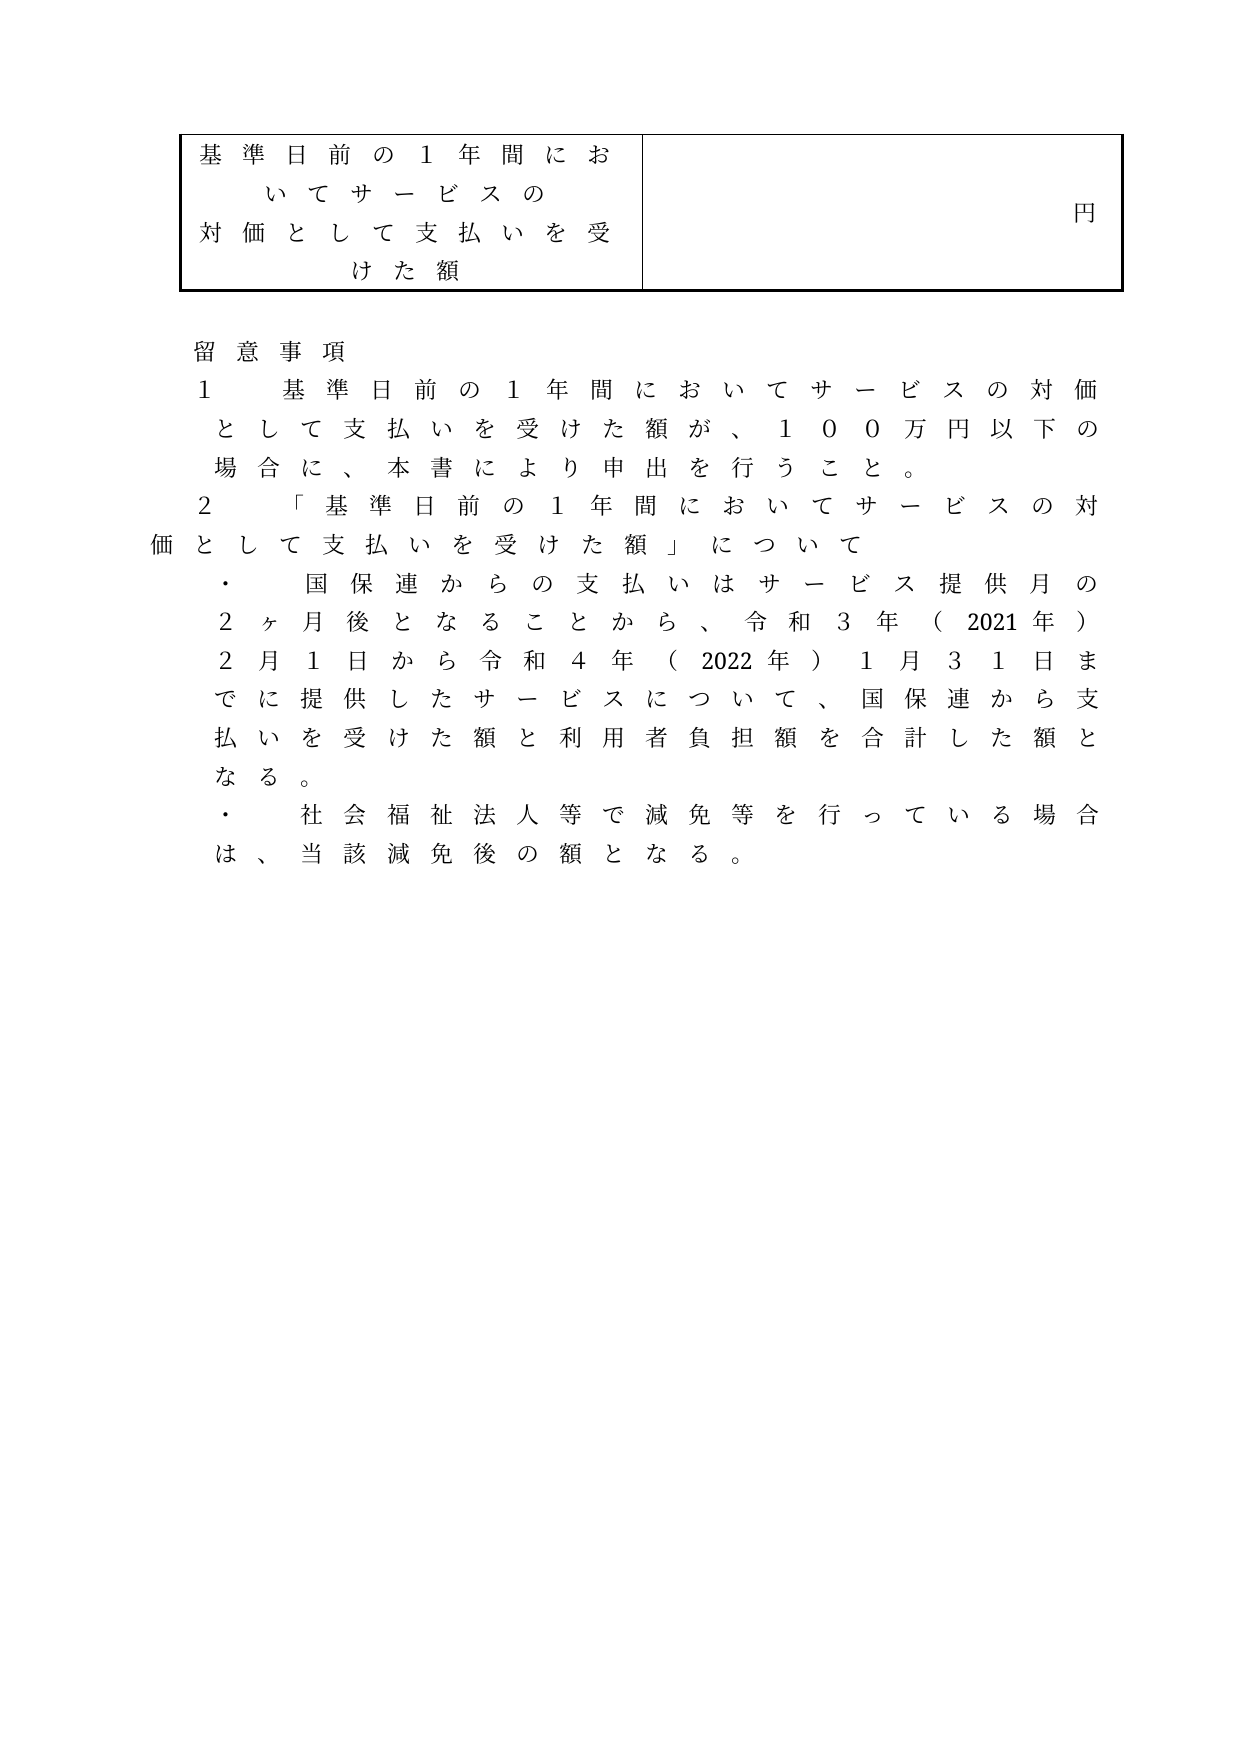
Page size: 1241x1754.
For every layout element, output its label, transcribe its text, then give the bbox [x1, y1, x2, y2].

text ２ 「基準日前の１年間においてサービスの対価として支払いを受けた額」について [150, 486, 1120, 563]
table_cell 基準日前の１年間においてサービスの 対価として支払いを受けた額 [182, 135, 642, 289]
text 留意事項 [150, 331, 1120, 369]
text ・ 社会福祉法人等で減免等を行っている場合は、当該減免後の額となる。 [193, 795, 1120, 872]
text ・ 国保連からの支払いはサービス提供月の２ヶ月後となることから、令和３年（2021年）２月１日から令和４年（2022年）１月３１日までに提供したサービスについて、国保連から支払いを受けた額と利用者負担額を合計した額となる。 [193, 563, 1120, 795]
text １ 基準日前の１年間においてサービスの対価として支払いを受けた額が、１００万円以下の場合に、本書により申出を行うこと。 [150, 369, 1120, 486]
table_cell 円 [643, 135, 1121, 289]
